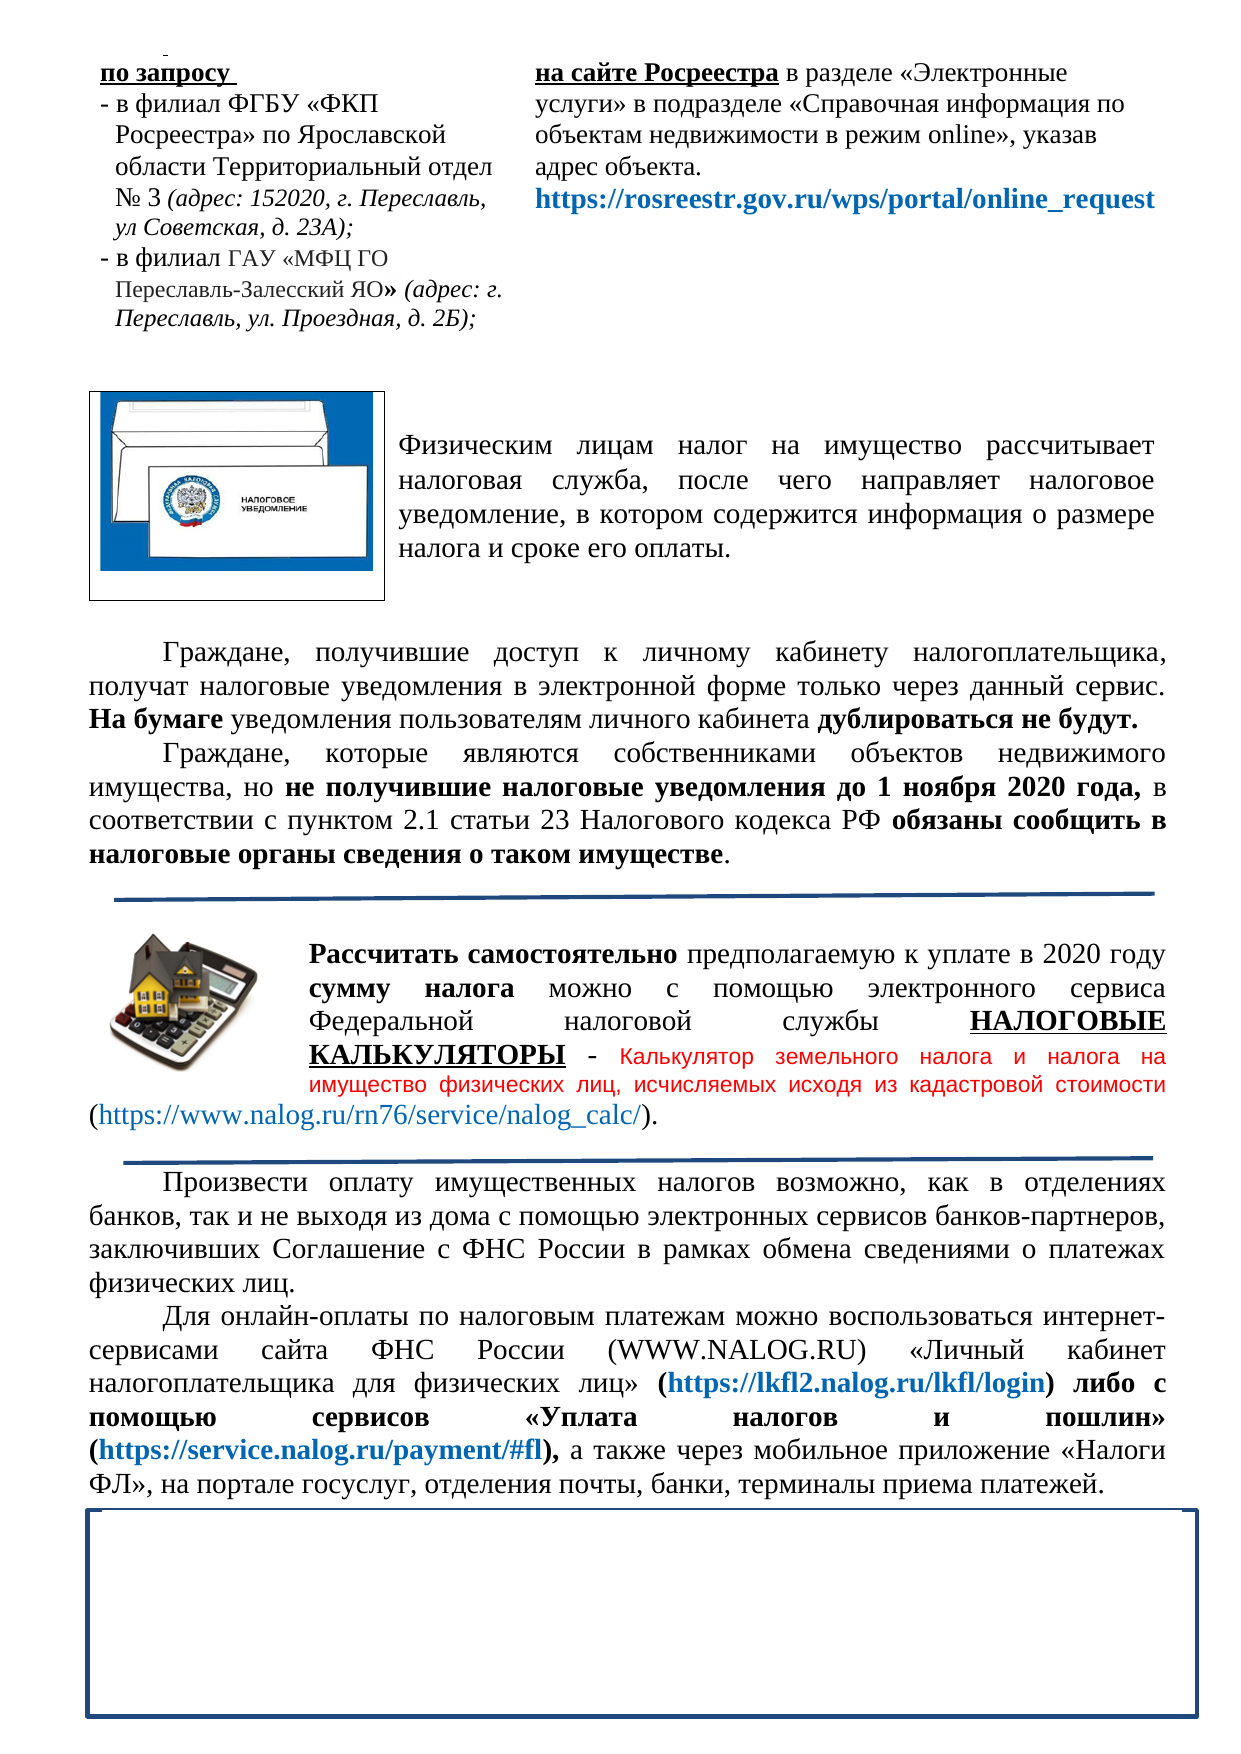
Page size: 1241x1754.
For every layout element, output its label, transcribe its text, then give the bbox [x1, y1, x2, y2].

text Граждане, которые являются собственниками объектов недвижимого имущества, но не получившие налоговые уведомления до 1 ноября 2020 года, в соответствии с пунктом 2.1 статьи 23 Налогового кодекса РФ обязаны сообщить в налоговые органы сведения о таком имуществе. [89, 735, 1167, 869]
picture [88, 930, 290, 1072]
text Произвести оплату имущественных налогов возможно, как в отделениях банков, так и не выходя из дома с помощью электронных сервисов банков-партнеров, заключивших Соглашение с ФНС России в рамках обмена сведениями о платежах физических лиц. [89, 1164, 1167, 1298]
text Рассчитать самостоятельно предполагаемую к уплате в 2020 году сумму налога можно с помощью электронного сервиса Федеральной налоговой службы НАЛОГОВЫЕ КАЛЬКУЛЯТОРЫ - Калькулятор земельного налога и налога на имущество физических лиц, исчисляемых исходя из кадастровой стоимости (https://www.nalog.ru/rn76/service/nalog_calc/). [89, 936, 1167, 1131]
table_header [90, 392, 384, 600]
picture [100, 392, 373, 571]
table_header на сайте Росреестра в разделе «Электронные услуги» в подразделе «Справочная информация по объектам недвижимости в режим online», указав адрес объекта. https://rosreestr.gov.ru/wps/portal/online_request [524, 56, 1167, 332]
text Для онлайн-оплаты по налоговым платежам можно воспользоваться интернет-сервисами сайта ФНС России (WWW.NALOG.RU) «Личный кабинет налогоплательщика для физических лиц» (https://lkfl2.nalog.ru/lkfl/login) либо с помощью сервисов «Уплата налогов и пошлин» (https://service.nalog.ru/payment/#fl), а также через мобильное приложение «Налоги ФЛ», на портале госуслуг, отделения почты, банки, терминалы приема платежей. [89, 1298, 1167, 1499]
text Граждане, получившие доступ к личному кабинету налогоплательщика, получат налоговые уведомления в электронной форме только через данный сервис. На бумаге уведомления пользователям личного кабинета дублироваться не будут. [89, 634, 1167, 735]
table_header Физическим лицам налог на имущество рассчитывает налоговая служба, после чего направляет налоговое уведомление, в котором содержится информация о размере налога и сроке его оплаты. [385, 391, 1167, 600]
table_header по запросу - в филиал ФГБУ «ФКП Росреестра» по Ярославской области Территориальный отдел № 3 (адрес: 152020, г. Переславль, ул Советская, д. 23А); - в филиал ГАУ «МФЦ ГО Переславль-Залесский ЯО» (адрес: г. Переславль, ул. Проездная, д. 2Б); [89, 56, 523, 332]
